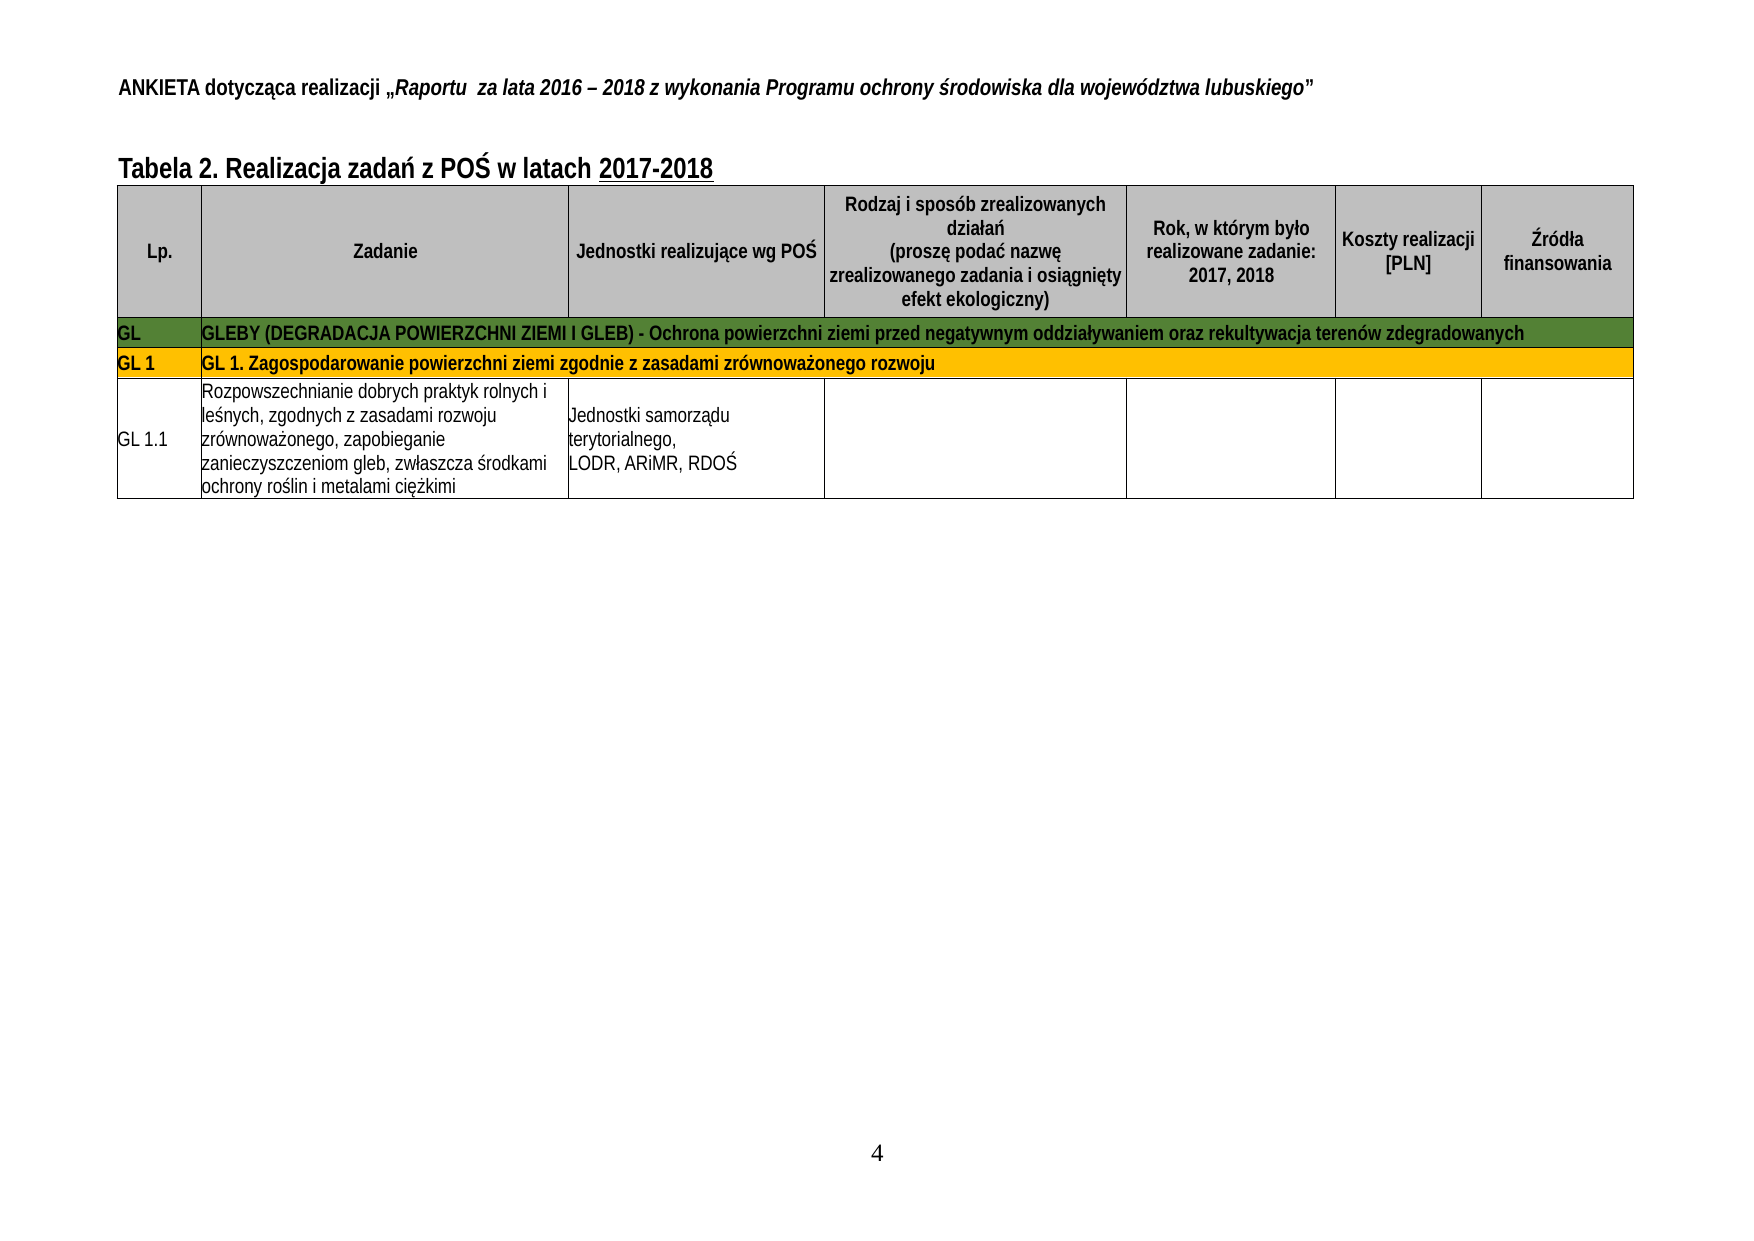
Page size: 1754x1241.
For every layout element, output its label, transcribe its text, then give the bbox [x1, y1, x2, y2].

table_header Lp. [118, 186, 201, 317]
table_header Zadanie [202, 186, 568, 317]
table_cell [1336, 379, 1481, 498]
table_cell Jednostki samorządu terytorialnego, LODR, ARiMR, RDOŚ [569, 379, 824, 498]
table_cell Rozpowszechnianie dobrych praktyk rolnych i leśnych, zgodnych z zasadami rozwoju zrównoważonego, zapobieganie zanieczyszczeniom gleb, zwłaszcza środkami ochrony roślin i metalami ciężkimi [202, 379, 568, 498]
table_cell [1127, 379, 1335, 498]
table_cell GL 1. Zagospodarowanie powierzchni ziemi zgodnie z zasadami zrównoważonego rozwoju [202, 348, 1633, 377]
table_header Rodzaj i sposób zrealizowanych działań (proszę podać nazwę zrealizowanego zadania i osiągnięty efekt ekologiczny) [825, 186, 1126, 317]
table_header Koszty realizacji [PLN] [1336, 186, 1481, 317]
table_cell GL 1.1 [118, 379, 201, 498]
table_header Źródła finansowania [1482, 186, 1633, 317]
table_cell GL [118, 318, 201, 347]
table_cell [1482, 379, 1633, 498]
table_cell GL 1 [118, 348, 201, 377]
table_header Rok, w którym było realizowane zadanie: 2017, 2018 [1127, 186, 1335, 317]
table_cell [825, 379, 1126, 498]
text Tabela 2. Realizacja zadań z POŚ w latach 2017-2018 [118, 152, 1636, 185]
table_header Jednostki realizujące wg POŚ [569, 186, 824, 317]
table_cell GLEBY (DEGRADACJA POWIERZCHNI ZIEMI I GLEB) - Ochrona powierzchni ziemi przed negatywnym oddziaływaniem oraz rekultywacja terenów zdegradowanych [202, 318, 1633, 347]
